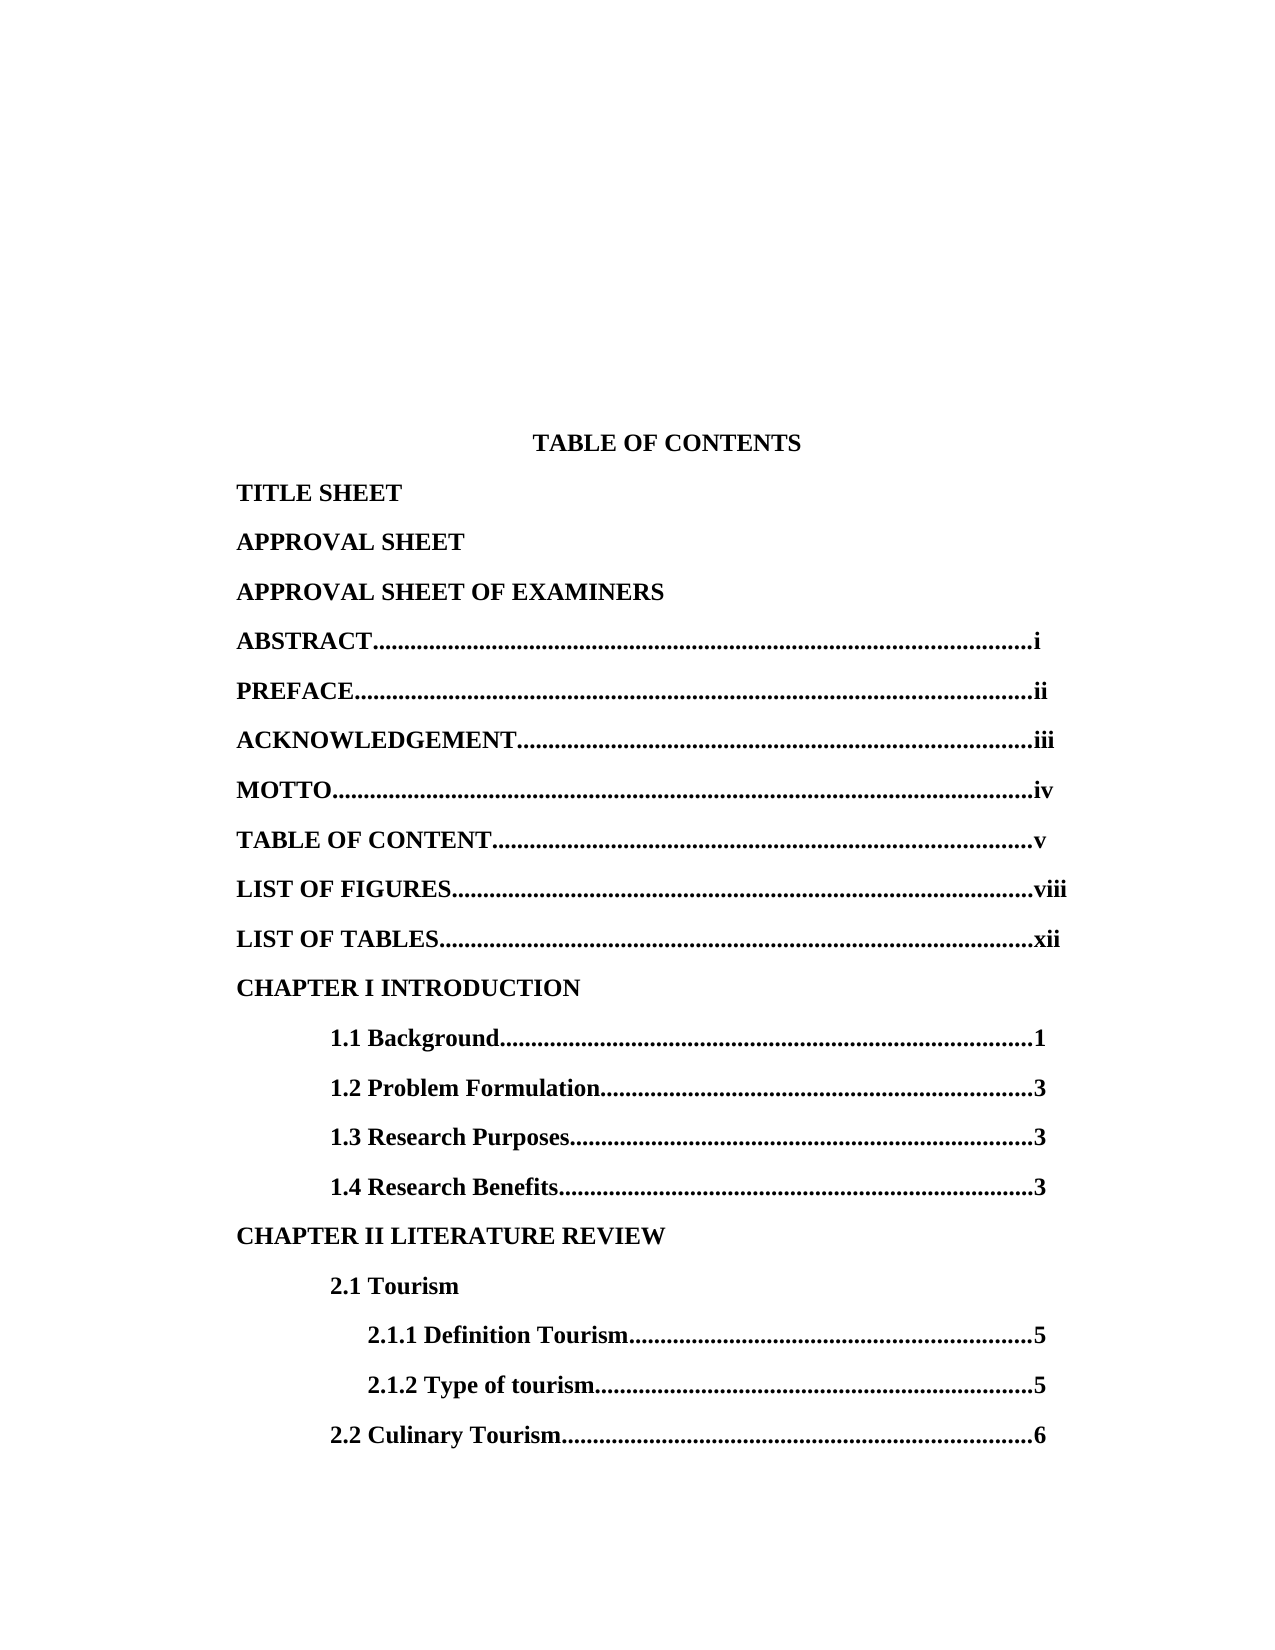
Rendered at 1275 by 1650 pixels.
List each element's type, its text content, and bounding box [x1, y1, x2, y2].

text 2.1 Tourism [236, 1271, 1098, 1300]
text CHAPTER I INTRODUCTION [236, 973, 1098, 1002]
text TITLE SHEET [236, 478, 1098, 506]
text PREFACE ii [236, 676, 1098, 705]
text MOTTO. iv [236, 775, 1098, 804]
text 1.4 Research Benefits 3 [236, 1172, 1098, 1201]
text LIST OF TABLES xii [236, 924, 1098, 953]
text 2.2 Culinary Tourism 6 [236, 1420, 1098, 1448]
text 2.1.1 Definition Tourism 5 [236, 1321, 1098, 1349]
text 1.3 Research Purposes 3 [236, 1122, 1098, 1151]
text TABLE OF CONTENT v [236, 825, 1098, 853]
text APPROVAL SHEET OF EXAMINERS [236, 577, 1098, 606]
text LIST OF FIGURES viii [236, 874, 1098, 903]
text 1.2 Problem Formulation 3 [236, 1073, 1098, 1101]
text 2.1.2 Type of tourism 5 [236, 1370, 1098, 1399]
text 1.1 Background 1 [236, 1023, 1098, 1052]
text ABSTRACT i [236, 626, 1098, 655]
text CHAPTER II LITERATURE REVIEW [236, 1221, 1098, 1250]
text ACKNOWLEDGEMENT. iii [236, 726, 1098, 754]
text APPROVAL SHEET [236, 527, 1098, 556]
text TABLE OF CONTENTS [236, 428, 1098, 457]
